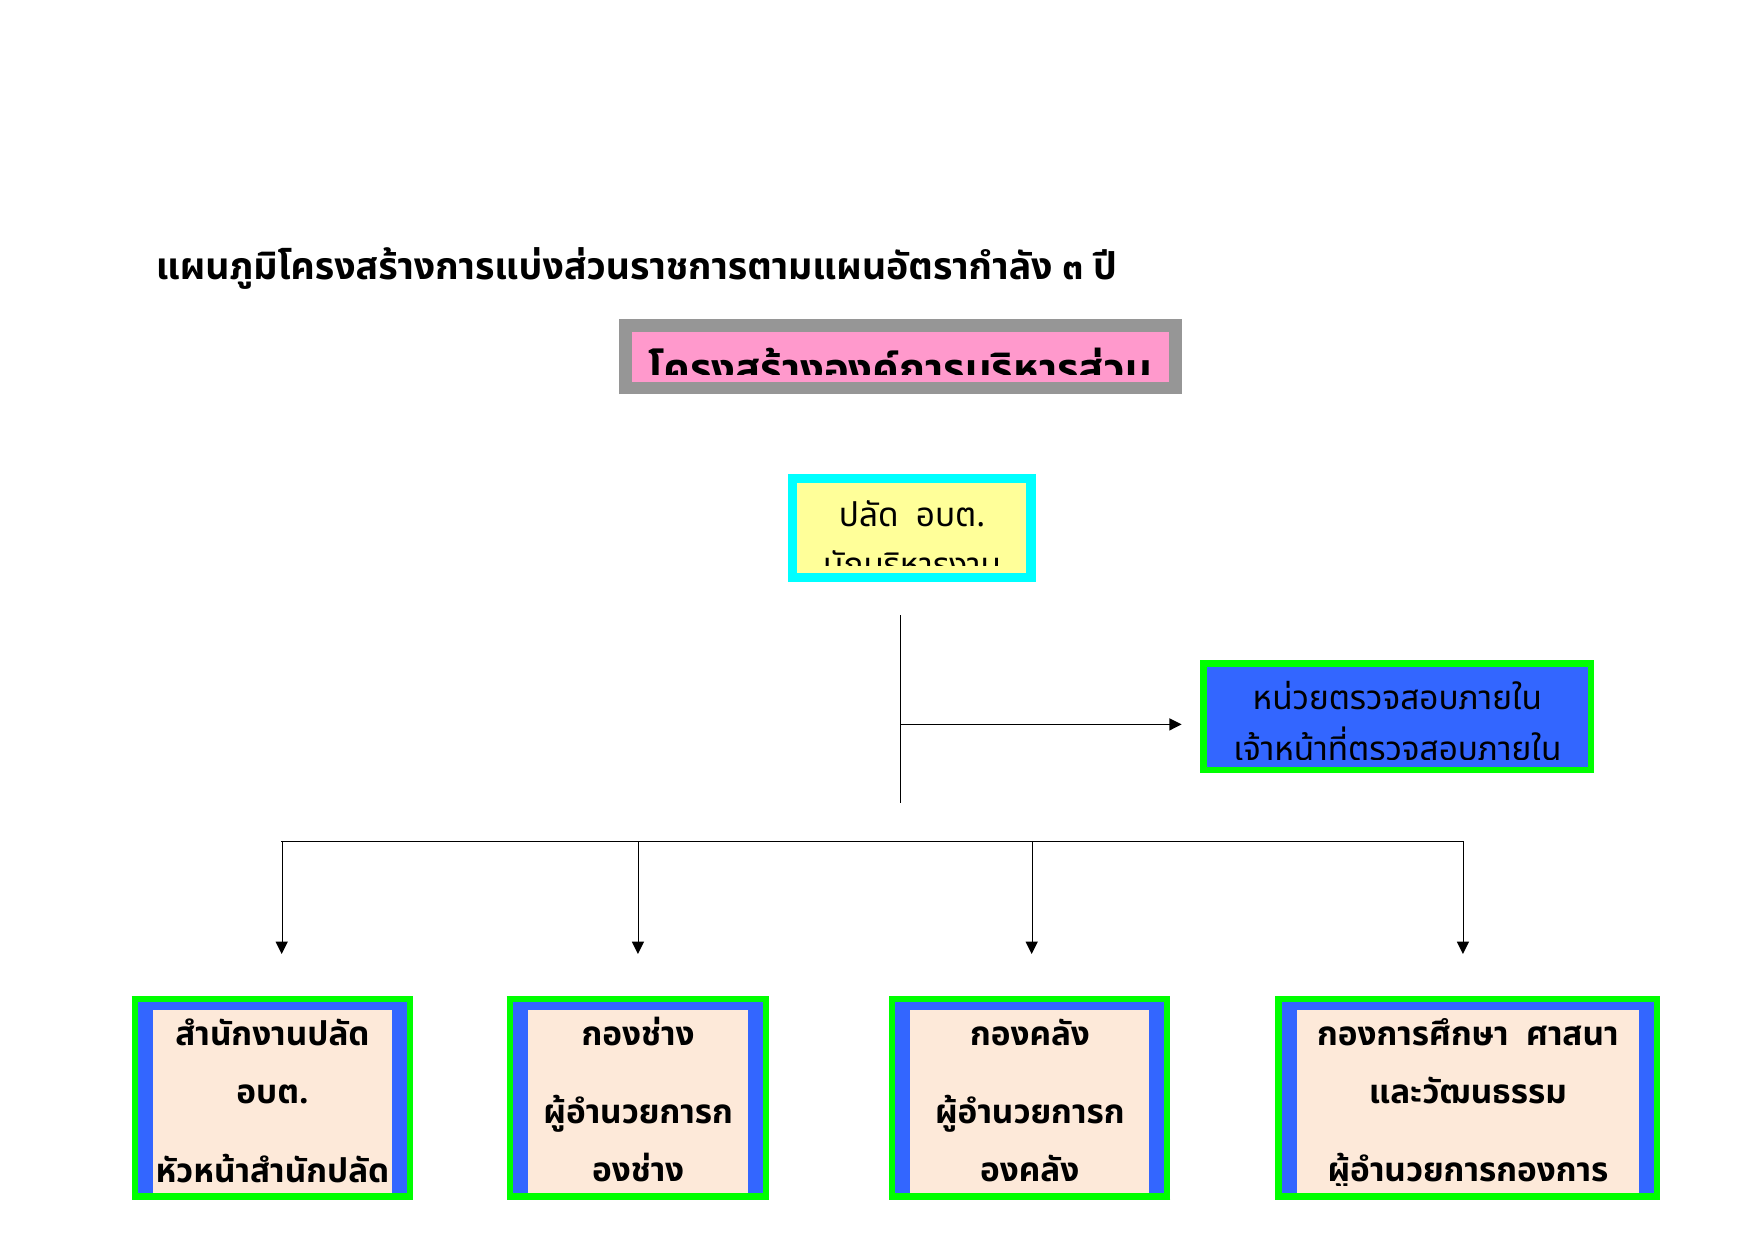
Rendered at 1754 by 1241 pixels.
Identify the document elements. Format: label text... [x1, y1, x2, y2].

text แผนภูมิโครงสร้างการแบ่งส่วนราชการตามแผนอัตรากำลัง ๓ ปี [156, 239, 1636, 296]
